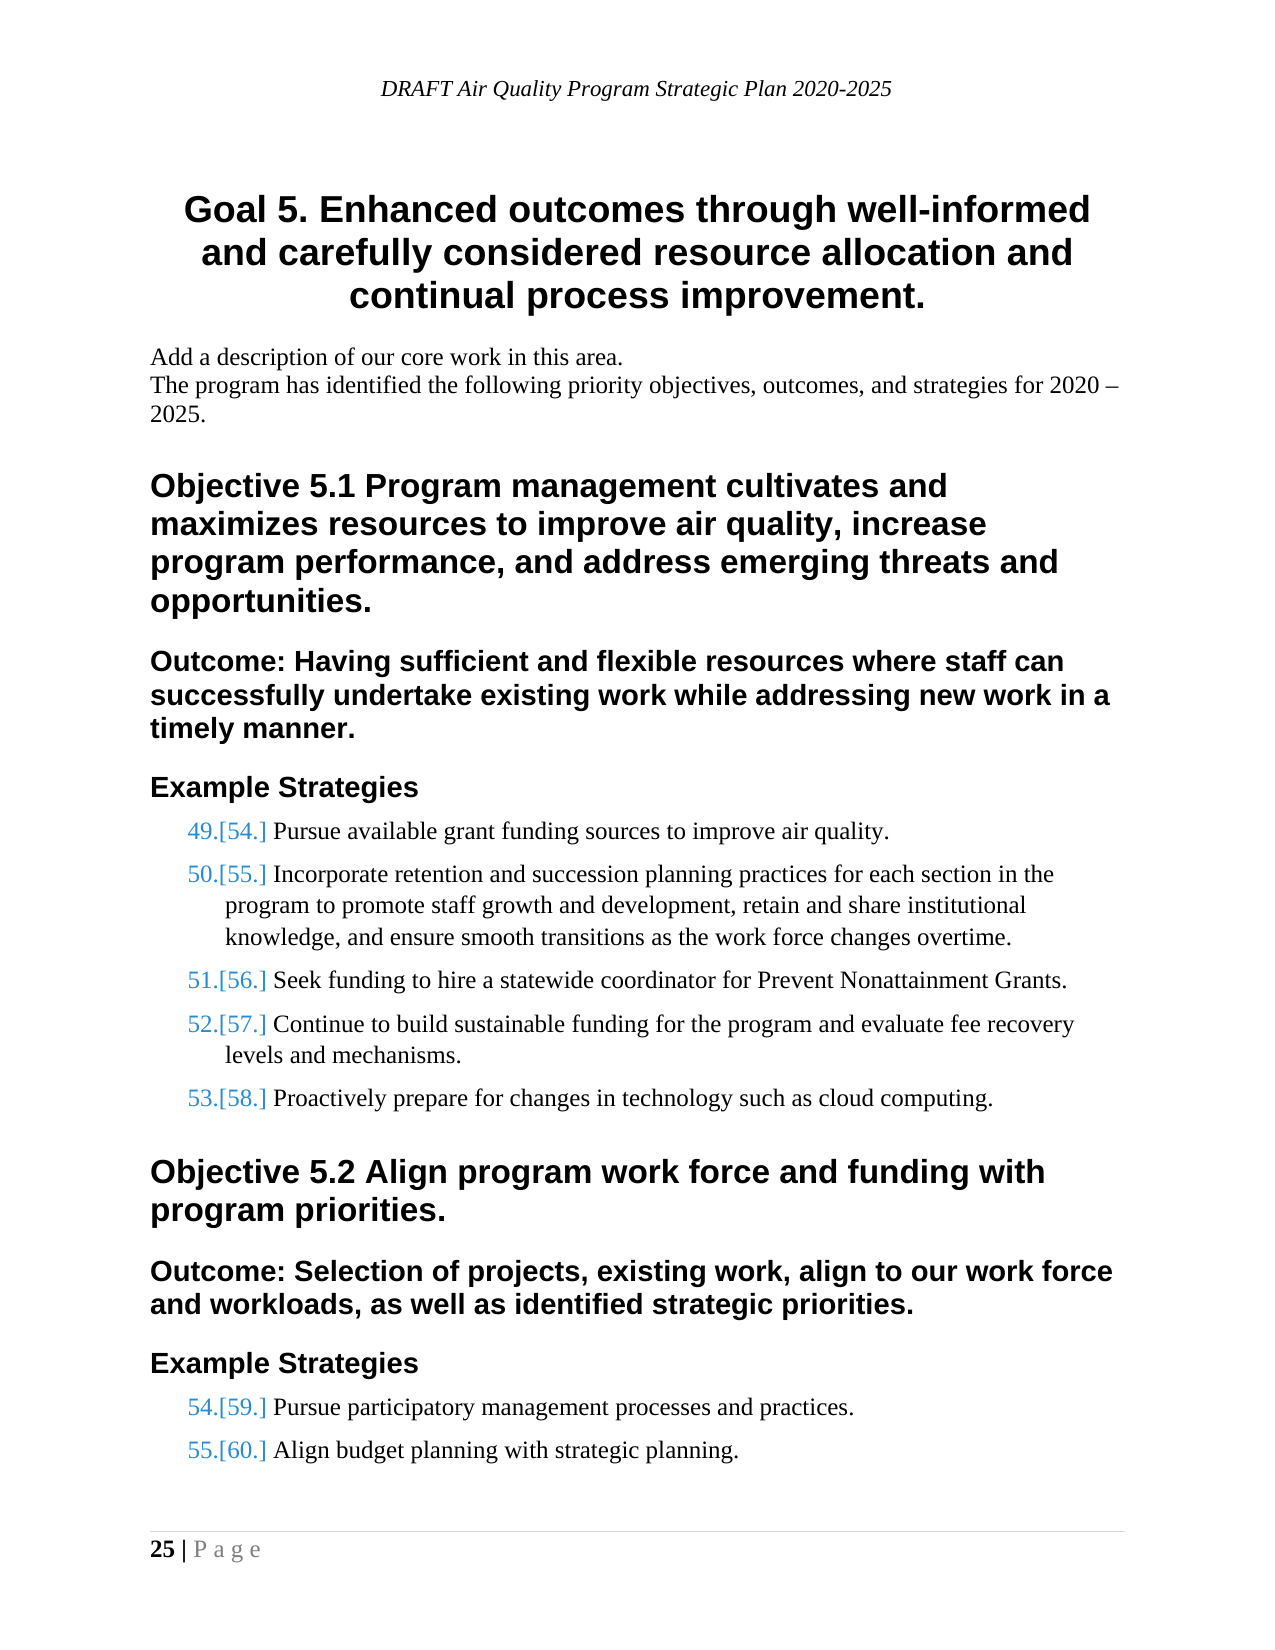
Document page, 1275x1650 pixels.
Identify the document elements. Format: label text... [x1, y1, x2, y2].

list Continue to build sustainable funding for the program and evaluate fee recovery levels and mechanisms. [187, 1009, 1125, 1068]
list Seek funding to hire a statewide coordinator for Prevent Nonattainment Grants. [187, 965, 1125, 994]
subtitle Objective 5.1 Program management cultivates and maximizes resources to improve air quality, increase program performance, and address emerging threats and opportunities. [150, 466, 1125, 619]
text Add a description of our core work in this area. [150, 342, 1125, 371]
list Pursue participatory management processes and practices. [187, 1392, 1125, 1421]
subtitle Goal 5. Enhanced outcomes through well-informed and carefully considered resource allocation and continual process improvement. [150, 187, 1125, 317]
subtitle Example Strategies [150, 1346, 1125, 1379]
subtitle Objective 5.2 Align program work force and funding with program priorities. [150, 1152, 1125, 1229]
list Pursue available grant funding sources to improve air quality. [187, 816, 1125, 845]
list Proactively prepare for changes in technology such as cloud computing. [187, 1083, 1125, 1112]
subtitle Example Strategies [150, 770, 1125, 803]
text The program has identified the following priority objectives, outcomes, and strategies for 2020 – 2025. [150, 371, 1125, 428]
list Incorporate retention and succession planning practices for each section in the program to promote staff growth and development, retain and share institutional knowledge, and ensure smooth transitions as the work force changes overtime. [187, 859, 1125, 950]
list Align budget planning with strategic planning. [187, 1435, 1125, 1464]
subtitle Outcome: Selection of projects, existing work, align to our work force and workloads, as well as identified strategic priorities. [150, 1254, 1125, 1321]
subtitle Outcome: Having sufficient and flexible resources where staff can successfully undertake existing work while addressing new work in a timely manner. [150, 644, 1125, 745]
